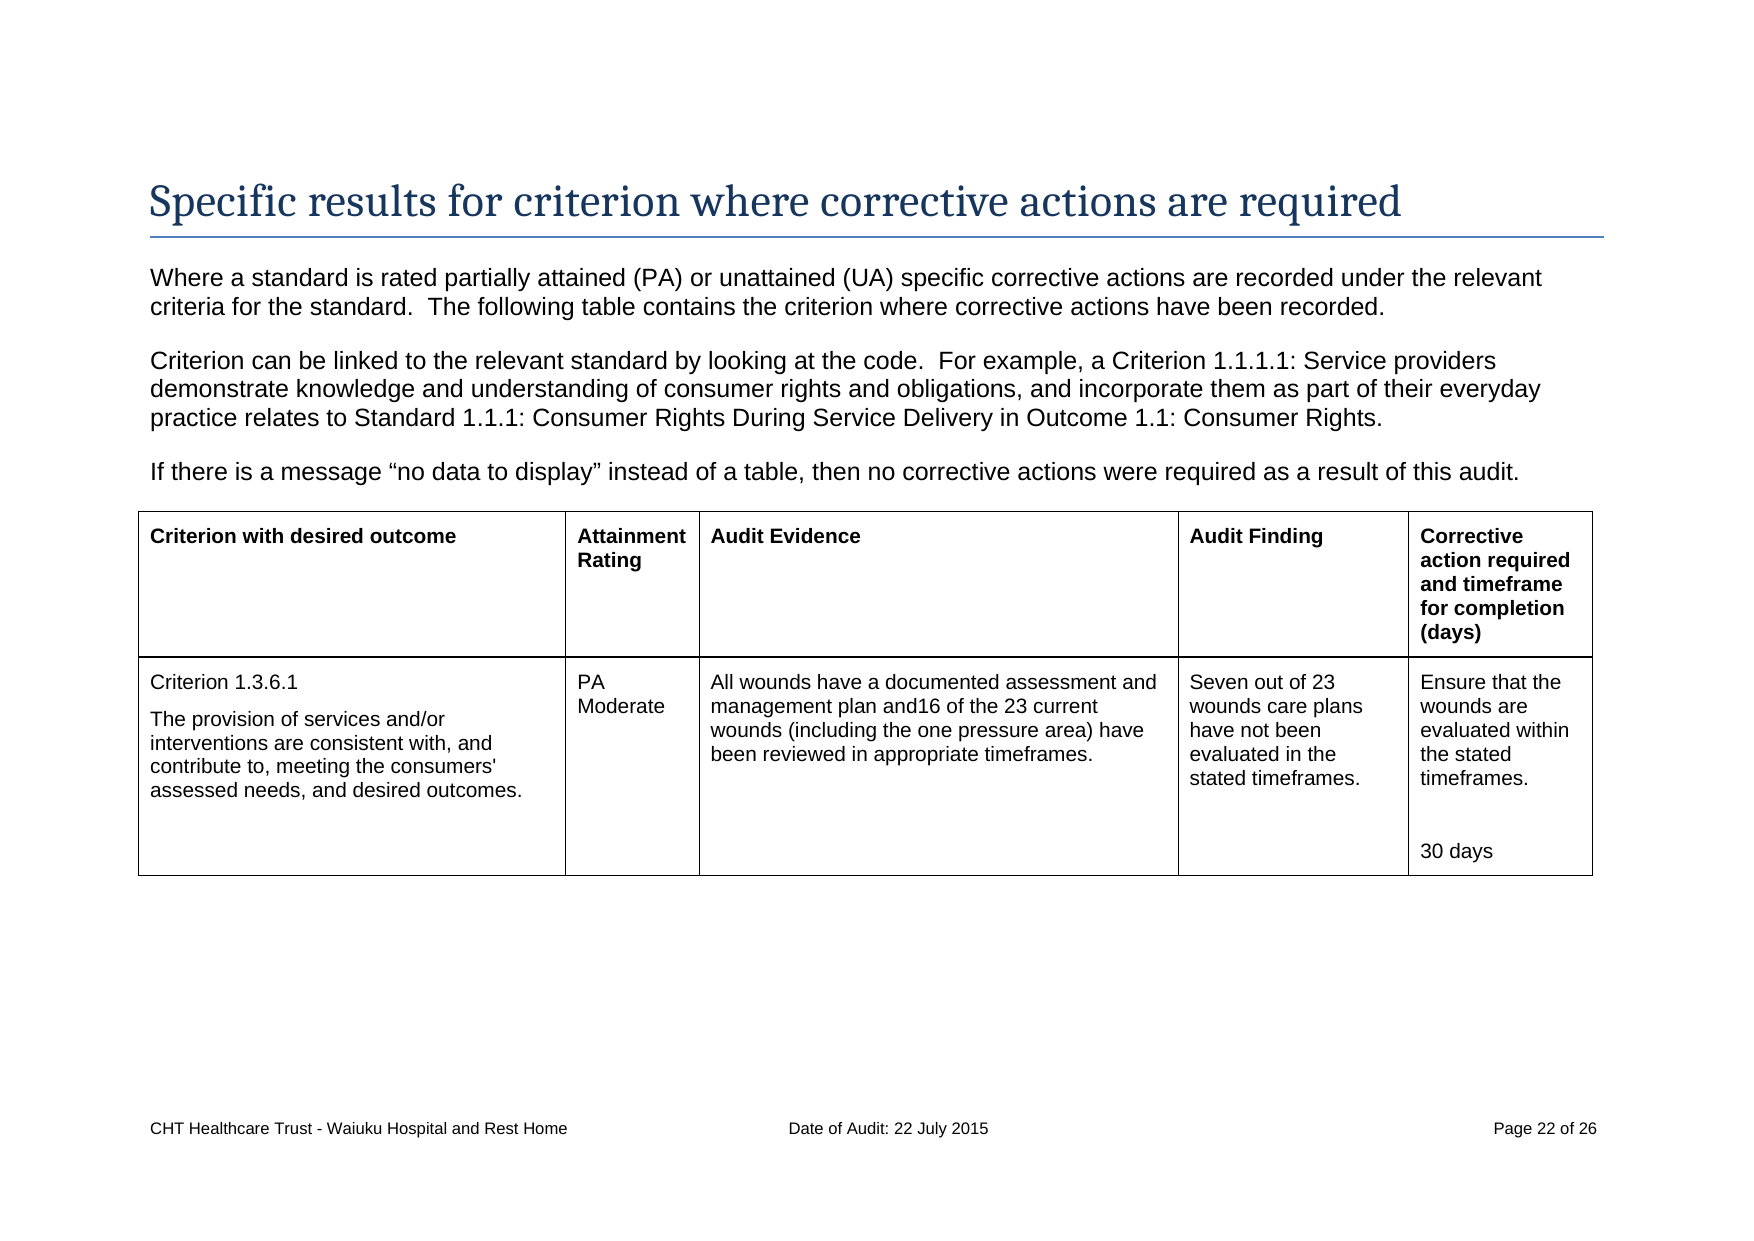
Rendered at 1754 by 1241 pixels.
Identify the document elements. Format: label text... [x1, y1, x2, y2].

table_header Audit Evidence [700, 512, 1178, 656]
text Where a standard is rated partially attained (PA) or unattained (UA) specific corrective actions are recorded under the relevant criteria for the standard. The following table contains the criterion where corrective actions have been recorded. [150, 263, 1604, 321]
table_header Corrective action required and timeframe for completion (days) [1409, 512, 1592, 656]
table_header Attainment Rating [566, 512, 699, 656]
table_cell Ensure that the wounds are evaluated within the stated timeframes. 30 days [1409, 658, 1592, 875]
text If there is a message “no data to display” instead of a table, then no corrective actions were required as a result of this audit. [150, 457, 1604, 486]
table_cell Criterion 1.3.6.1 The provision of services and/or interventions are consistent with, and contribute to, meeting the consumers' assessed needs, and desired outcomes. [139, 658, 565, 875]
subtitle Specific results for criterion where corrective actions are required [150, 175, 1604, 236]
table_header Criterion with desired outcome [139, 512, 565, 656]
table_cell PA Moderate [566, 658, 699, 875]
table_header Audit Finding [1179, 512, 1408, 656]
table_cell All wounds have a documented assessment and management plan and16 of the 23 current wounds (including the one pressure area) have been reviewed in appropriate timeframes. [700, 658, 1178, 875]
table_cell Seven out of 23 wounds care plans have not been evaluated in the stated timeframes. [1179, 658, 1408, 875]
text Criterion can be linked to the relevant standard by looking at the code. For example, a Criterion 1.1.1.1: Service providers demonstrate knowledge and understanding of consumer rights and obligations, and incorporate them as part of their everyday practice relates to Standard 1.1.1: Consumer Rights During Service Delivery in Outcome 1.1: Consumer Rights. [150, 346, 1604, 432]
